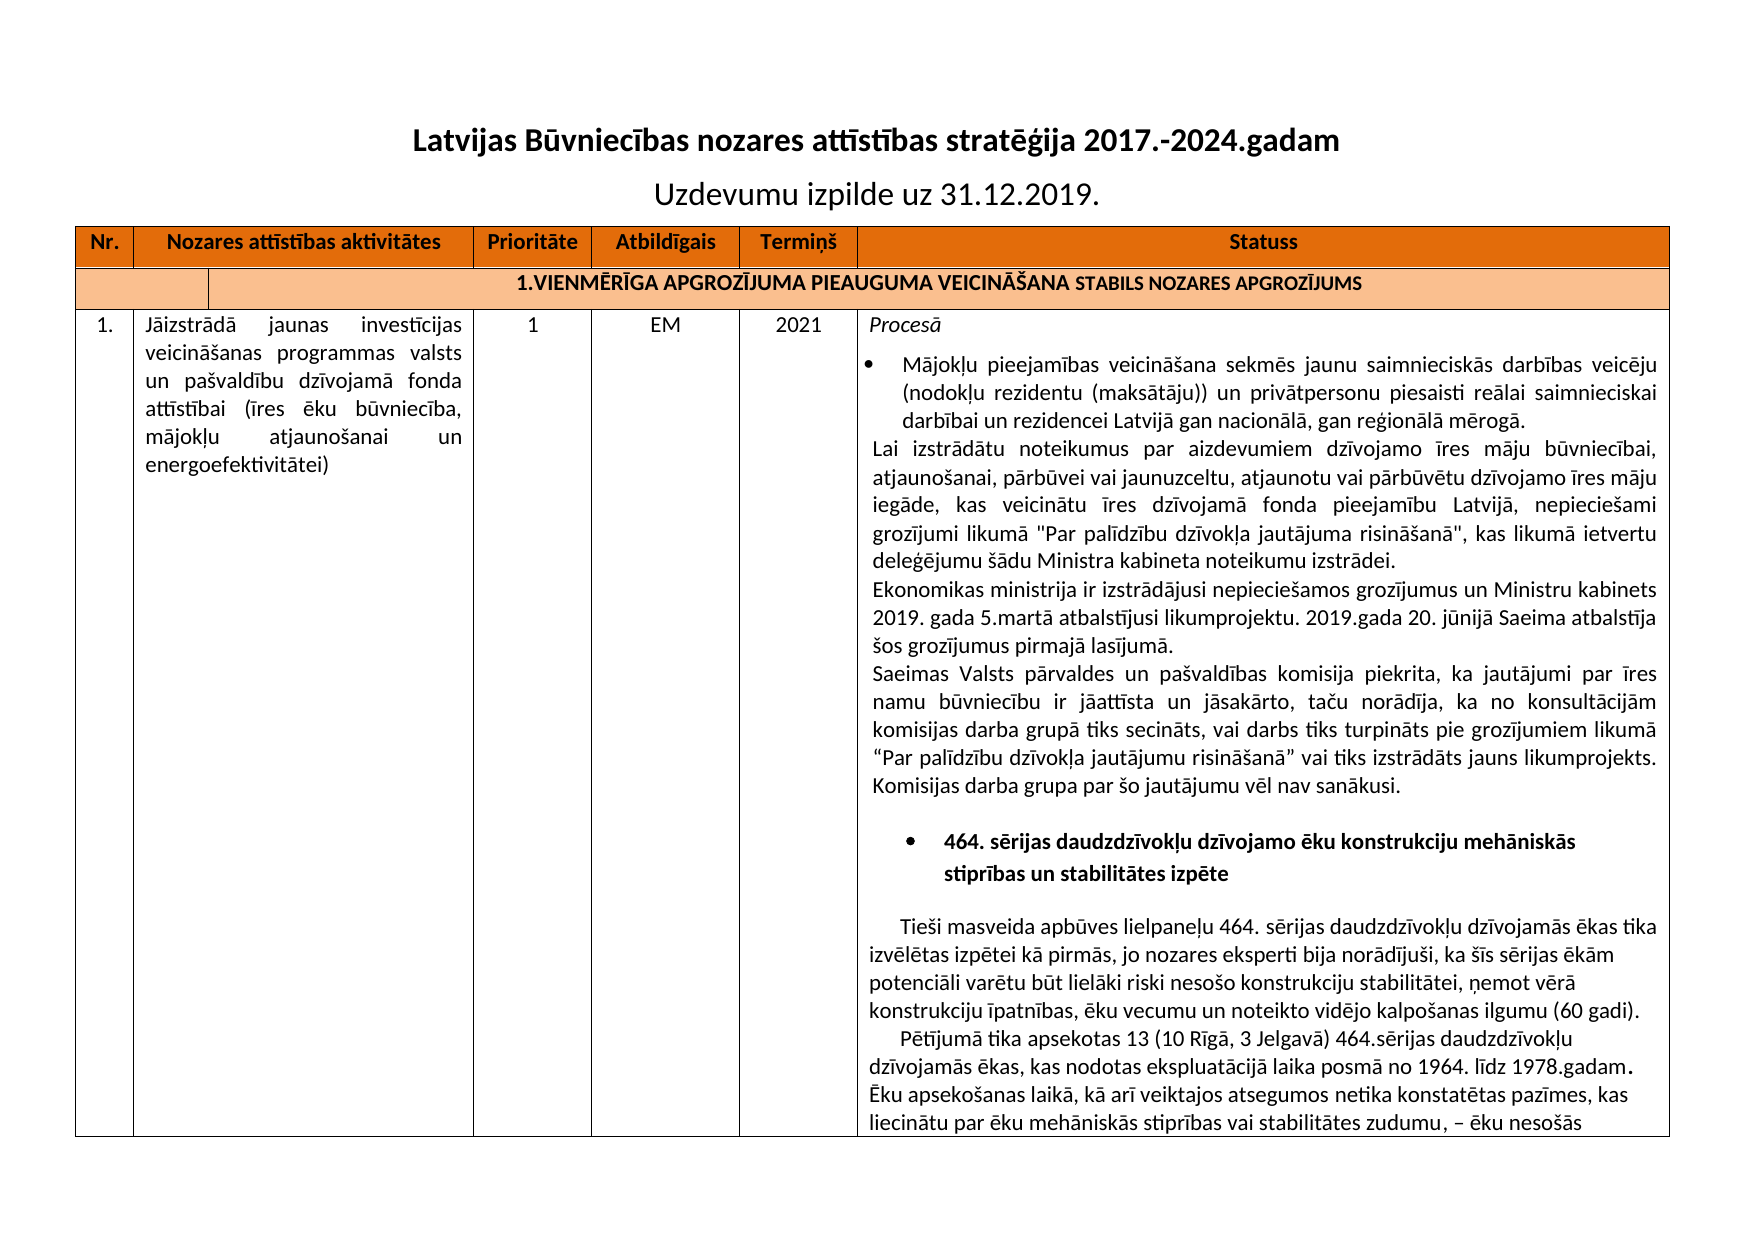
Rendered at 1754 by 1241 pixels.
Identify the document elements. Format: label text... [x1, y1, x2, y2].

table_cell 1.VIENMĒRĪGA APGROZĪJUMA PIEAUGUMA VEICINĀŠANA STABILS NOZARES APGROZĪJUMS [209, 269, 1669, 309]
table_header Nozares attīstības aktivitātes [134, 227, 473, 267]
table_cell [858, 310, 1669, 1136]
text Uzdevumu izpilde uz 31.12.2019. [75, 173, 1679, 213]
table_cell 1. [76, 310, 133, 1136]
text Latvijas Būvniecības nozares attīstības stratēģija 2017.-2024.gadam [75, 119, 1679, 160]
table_header Nr. [76, 227, 133, 267]
table_cell EM [592, 310, 739, 1136]
table_cell 2021 [740, 310, 857, 1136]
table_header Prioritāte [474, 227, 591, 267]
table_cell 1 [474, 310, 591, 1136]
table_header Statuss [858, 227, 1669, 267]
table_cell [134, 310, 473, 1136]
table_header Termiņš [740, 227, 857, 267]
table_header Atbildīgais [592, 227, 739, 267]
table_cell [76, 269, 208, 309]
